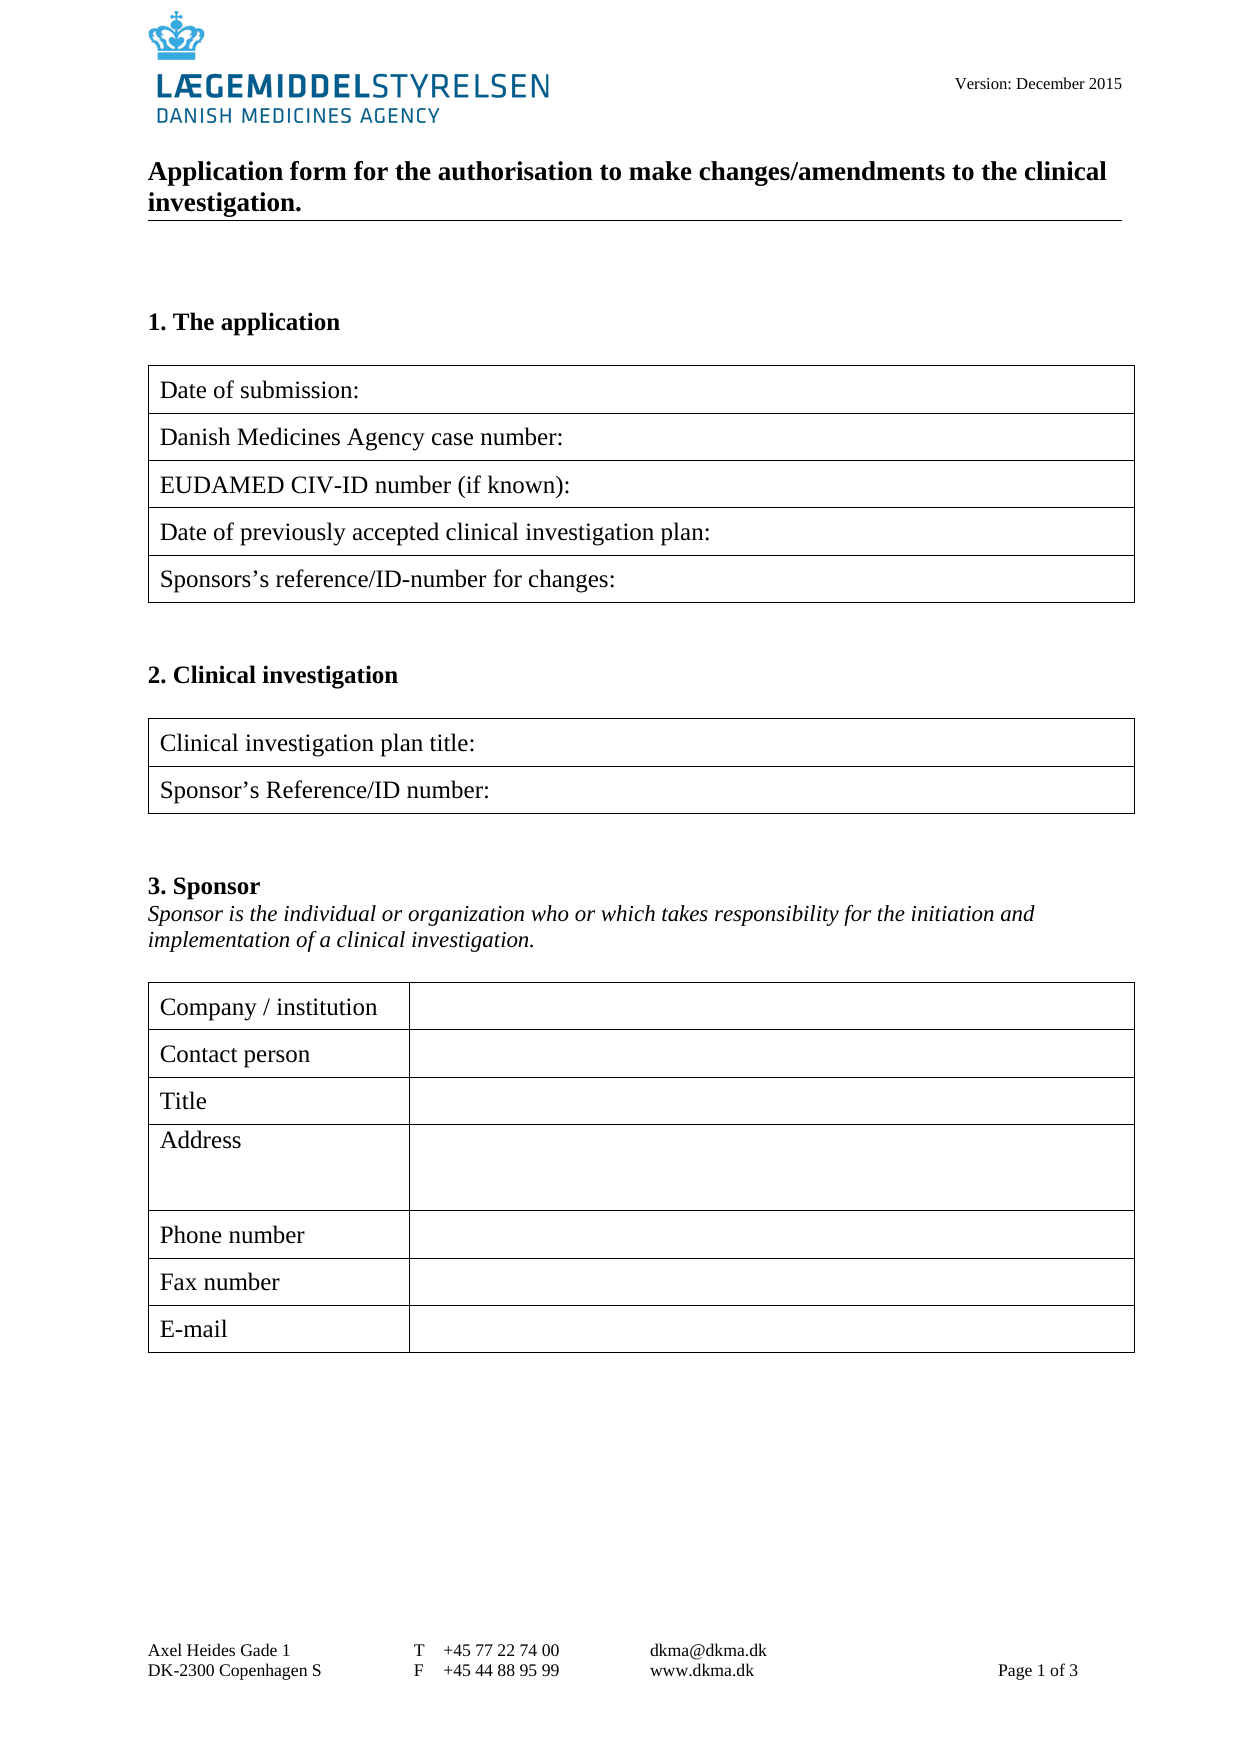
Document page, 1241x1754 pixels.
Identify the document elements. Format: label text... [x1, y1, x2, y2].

table_cell [410, 1259, 1134, 1305]
text 1. The application [148, 307, 1122, 336]
table_cell E-mail [149, 1306, 409, 1352]
table_cell [410, 1306, 1134, 1352]
table_header Clinical investigation plan title: [149, 719, 1134, 766]
table_header Company / institution [149, 983, 409, 1029]
table_header Date of submission: [149, 366, 1134, 413]
picture [404, 114, 409, 123]
text 3. Sponsor [148, 871, 1122, 900]
table_cell Title [149, 1078, 409, 1124]
table_cell Fax number [149, 1259, 409, 1305]
table_cell [410, 1211, 1134, 1257]
text Sponsor is the individual or organization who or which takes responsibility for the initiation and implementation of a clinical investigation. [148, 900, 1122, 953]
table_cell Danish Medicines Agency case number: [149, 414, 1134, 460]
picture [245, 116, 254, 123]
table_cell Sponsors’s reference/ID-number for changes: [149, 556, 1134, 602]
table_cell Contact person [149, 1030, 409, 1077]
table_cell [410, 1030, 1134, 1077]
text 2. Clinical investigation [148, 660, 1122, 689]
table_cell Phone number [149, 1211, 409, 1257]
table_cell Address [149, 1125, 409, 1210]
table_header [410, 983, 1134, 1029]
table_cell Sponsor’s Reference/ID number: [149, 767, 1134, 813]
picture [148, 11, 549, 123]
table_cell [410, 1125, 1134, 1210]
table_cell EUDAMED CIV-ID number (if known): [149, 461, 1134, 507]
table_cell Date of previously accepted clinical investigation plan: [149, 508, 1134, 554]
table_cell [410, 1078, 1134, 1124]
